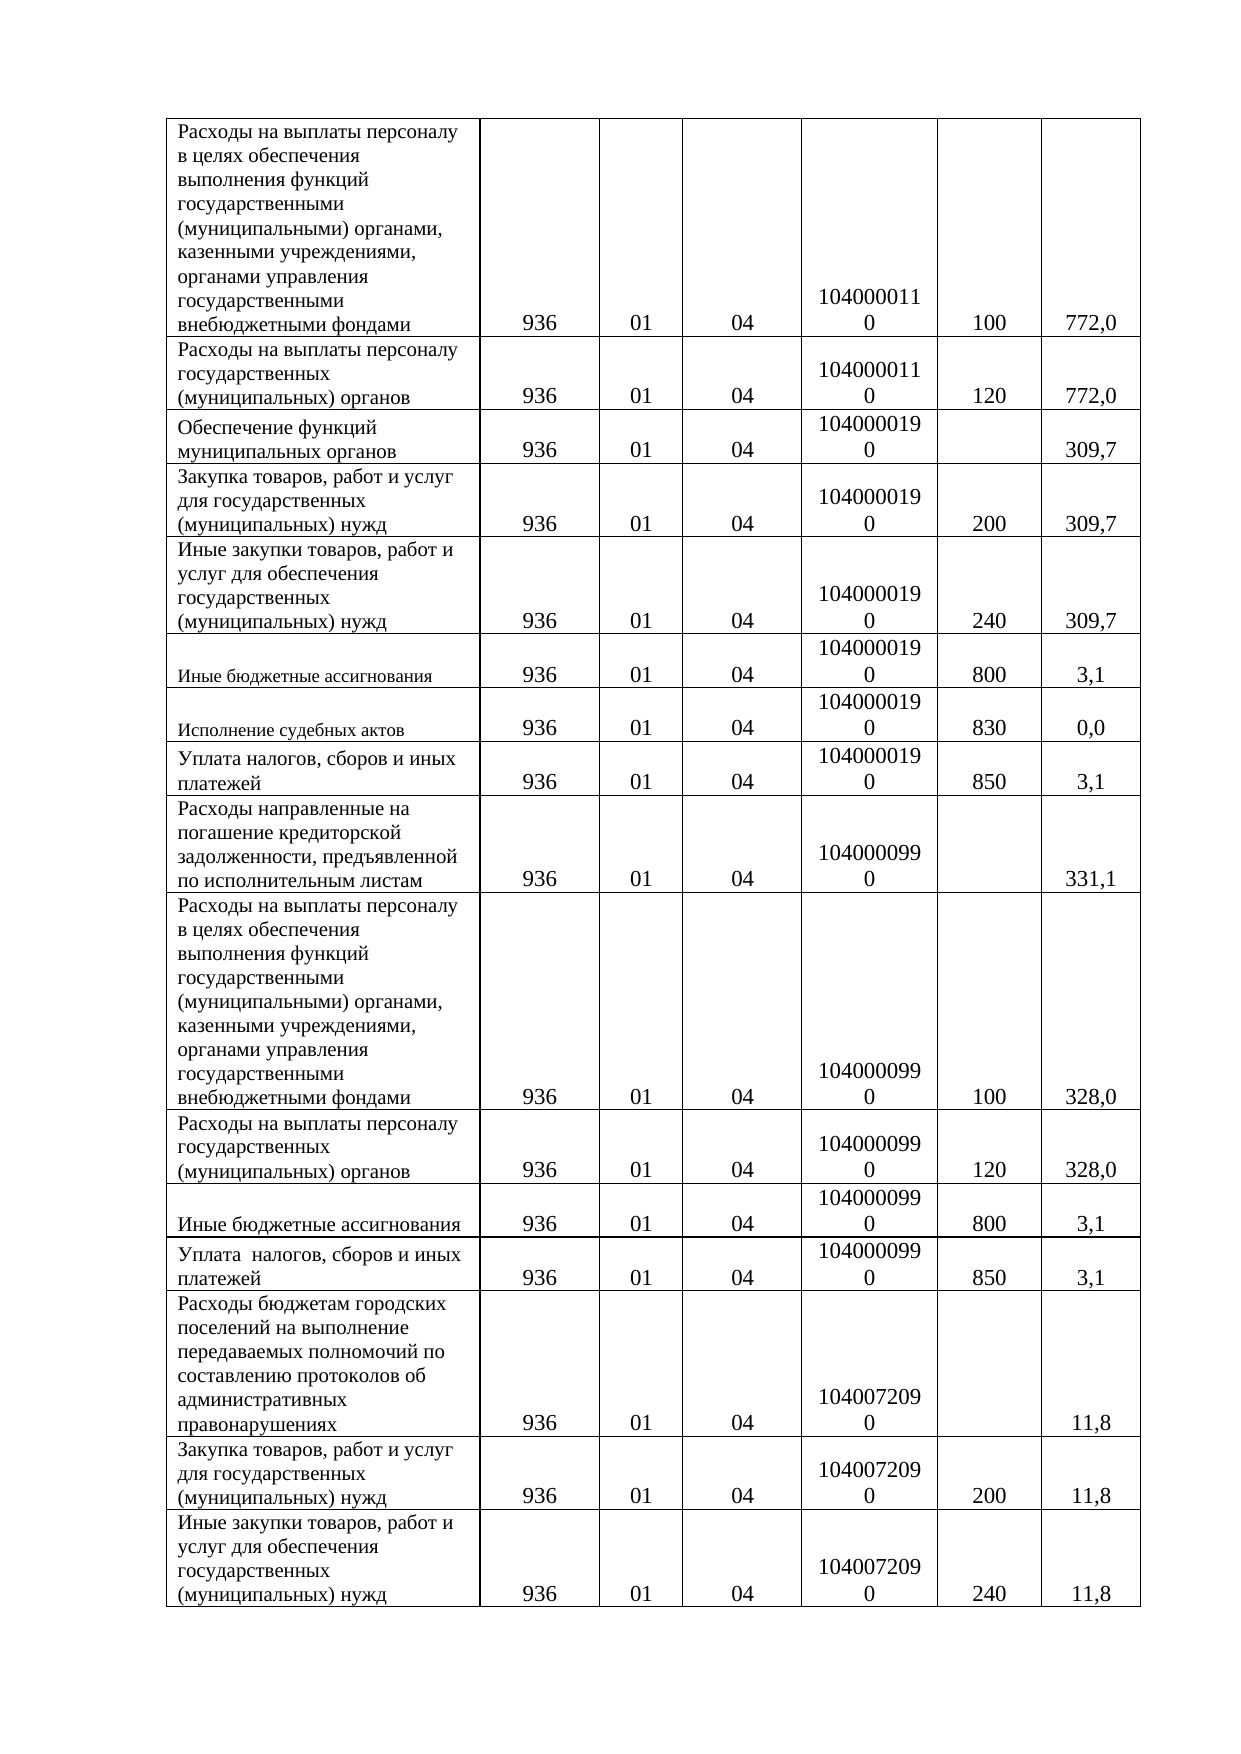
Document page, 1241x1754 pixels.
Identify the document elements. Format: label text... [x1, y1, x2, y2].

table_cell 1040000190 [802, 410, 937, 463]
table_cell 328,0 [1042, 893, 1140, 1109]
table_cell Расходы направленные на погашение кредиторской задолженности, предъявленной по исполнительным листам [167, 796, 479, 892]
table_cell 04 [683, 893, 801, 1109]
table_cell 3,1 [1042, 634, 1140, 687]
table_cell 328,0 [1042, 1110, 1140, 1183]
table_cell 3,1 [1042, 742, 1140, 794]
table_cell 01 [600, 1238, 682, 1290]
table_cell [938, 796, 1041, 892]
table_cell 01 [600, 464, 682, 536]
table_cell 11,8 [1042, 1291, 1140, 1436]
table_cell 04 [683, 1291, 801, 1436]
table_cell 100 [938, 119, 1041, 336]
table_cell 01 [600, 1184, 682, 1236]
table_cell 1040000190 [802, 537, 937, 633]
table_cell 936 [481, 1238, 599, 1290]
table_cell 04 [683, 119, 801, 336]
table_cell 01 [600, 119, 682, 336]
table_cell 04 [683, 537, 801, 633]
table_cell 850 [938, 742, 1041, 794]
table_cell 800 [938, 634, 1041, 687]
table_cell 309,7 [1042, 537, 1140, 633]
table_cell 1040000990 [802, 796, 937, 892]
table_cell 309,7 [1042, 410, 1140, 463]
table_cell 04 [683, 1238, 801, 1290]
table_cell 1040000990 [802, 1184, 937, 1236]
table_cell 936 [481, 1184, 599, 1236]
table_cell 120 [938, 1110, 1041, 1183]
table_cell Иные закупки товаров, работ и услуг для обеспечения государственных (муниципальных) нужд [167, 1510, 479, 1606]
table_cell 3,1 [1042, 1184, 1140, 1236]
table_cell 936 [481, 1510, 599, 1606]
table_cell 04 [683, 1184, 801, 1236]
table_cell 772,0 [1042, 119, 1140, 336]
table_cell 01 [600, 1437, 682, 1509]
table_cell 04 [683, 337, 801, 409]
table_cell Иные бюджетные ассигнования [167, 634, 479, 687]
table_cell 04 [683, 1437, 801, 1509]
table_cell 1040000990 [802, 1238, 937, 1290]
table_cell 04 [683, 688, 801, 741]
table_cell 1040000190 [802, 464, 937, 536]
table_cell 936 [481, 1110, 599, 1183]
table_cell 1040000110 [802, 337, 937, 409]
table_cell 3,1 [1042, 1238, 1140, 1290]
table_cell 01 [600, 1291, 682, 1436]
table_cell [938, 1291, 1041, 1436]
table_cell 04 [683, 410, 801, 463]
table_cell Расходы бюджетам городских поселений на выполнение передаваемых полномочий по составлению протоколов об административных правонарушениях [167, 1291, 479, 1436]
table_cell Закупка товаров, работ и услуг для государственных (муниципальных) нужд [167, 464, 479, 536]
table_cell Закупка товаров, работ и услуг для государственных (муниципальных) нужд [167, 1437, 479, 1509]
table_cell 936 [481, 893, 599, 1109]
table_cell Расходы на выплаты персоналу в целях обеспечения выполнения функций государственными (муниципальными) органами, казенными учреждениями, органами управления государственными внебюджетными фондами [167, 119, 479, 336]
table_cell 01 [600, 537, 682, 633]
table_cell 200 [938, 464, 1041, 536]
table_cell 772,0 [1042, 337, 1140, 409]
table_cell 1040000190 [802, 742, 937, 794]
table_cell 936 [481, 337, 599, 409]
table_cell 1040000190 [802, 688, 937, 741]
table_cell 936 [481, 796, 599, 892]
table_cell 01 [600, 337, 682, 409]
table_cell Уплата налогов, сборов и иных платежей [167, 742, 479, 794]
table_cell 01 [600, 742, 682, 794]
table_cell 830 [938, 688, 1041, 741]
table_cell 1040072090 [802, 1510, 937, 1606]
table_cell Расходы на выплаты персоналу в целях обеспечения выполнения функций государственными (муниципальными) органами, казенными учреждениями, органами управления государственными внебюджетными фондами [167, 893, 479, 1109]
table_cell 11,8 [1042, 1510, 1140, 1606]
table_cell [938, 410, 1041, 463]
table_cell Расходы на выплаты персоналу государственных (муниципальных) органов [167, 1110, 479, 1183]
table_cell 936 [481, 464, 599, 536]
table_cell 01 [600, 634, 682, 687]
table_cell 01 [600, 1510, 682, 1606]
table_cell 331,1 [1042, 796, 1140, 892]
table_cell 1040000110 [802, 119, 937, 336]
table_cell 936 [481, 119, 599, 336]
table_cell 0,0 [1042, 688, 1140, 741]
table_cell 936 [481, 1437, 599, 1509]
table_cell 309,7 [1042, 464, 1140, 536]
table_cell Обеспечение функций муниципальных органов [167, 410, 479, 463]
table_cell 936 [481, 634, 599, 687]
table_cell 1040072090 [802, 1437, 937, 1509]
table_cell Исполнение судебных актов [167, 688, 479, 741]
table_cell 240 [938, 537, 1041, 633]
table_cell 100 [938, 893, 1041, 1109]
table_cell 1040000990 [802, 893, 937, 1109]
table_cell 1040000990 [802, 1110, 937, 1183]
table_cell 04 [683, 1510, 801, 1606]
table_cell 1040072090 [802, 1291, 937, 1436]
table_cell 936 [481, 688, 599, 741]
table_cell 01 [600, 893, 682, 1109]
table_cell 120 [938, 337, 1041, 409]
table_cell 936 [481, 742, 599, 794]
table_cell 04 [683, 796, 801, 892]
table_cell 800 [938, 1184, 1041, 1236]
table_cell 01 [600, 1110, 682, 1183]
table_cell Иные бюджетные ассигнования [167, 1184, 479, 1236]
table_cell 04 [683, 464, 801, 536]
table_cell 240 [938, 1510, 1041, 1606]
table_cell 04 [683, 634, 801, 687]
table_cell 04 [683, 742, 801, 794]
table_cell 04 [683, 1110, 801, 1183]
table_cell 01 [600, 688, 682, 741]
table_cell 936 [481, 410, 599, 463]
table_cell 200 [938, 1437, 1041, 1509]
table_cell 936 [481, 537, 599, 633]
table_cell 11,8 [1042, 1437, 1140, 1509]
table_cell Иные закупки товаров, работ и услуг для обеспечения государственных (муниципальных) нужд [167, 537, 479, 633]
table_cell 01 [600, 410, 682, 463]
table_cell 936 [481, 1291, 599, 1436]
table_cell 1040000190 [802, 634, 937, 687]
table_cell 850 [938, 1238, 1041, 1290]
table_cell Уплата налогов, сборов и иных платежей [167, 1238, 479, 1290]
table_cell Расходы на выплаты персоналу государственных (муниципальных) органов [167, 337, 479, 409]
table_cell 01 [600, 796, 682, 892]
